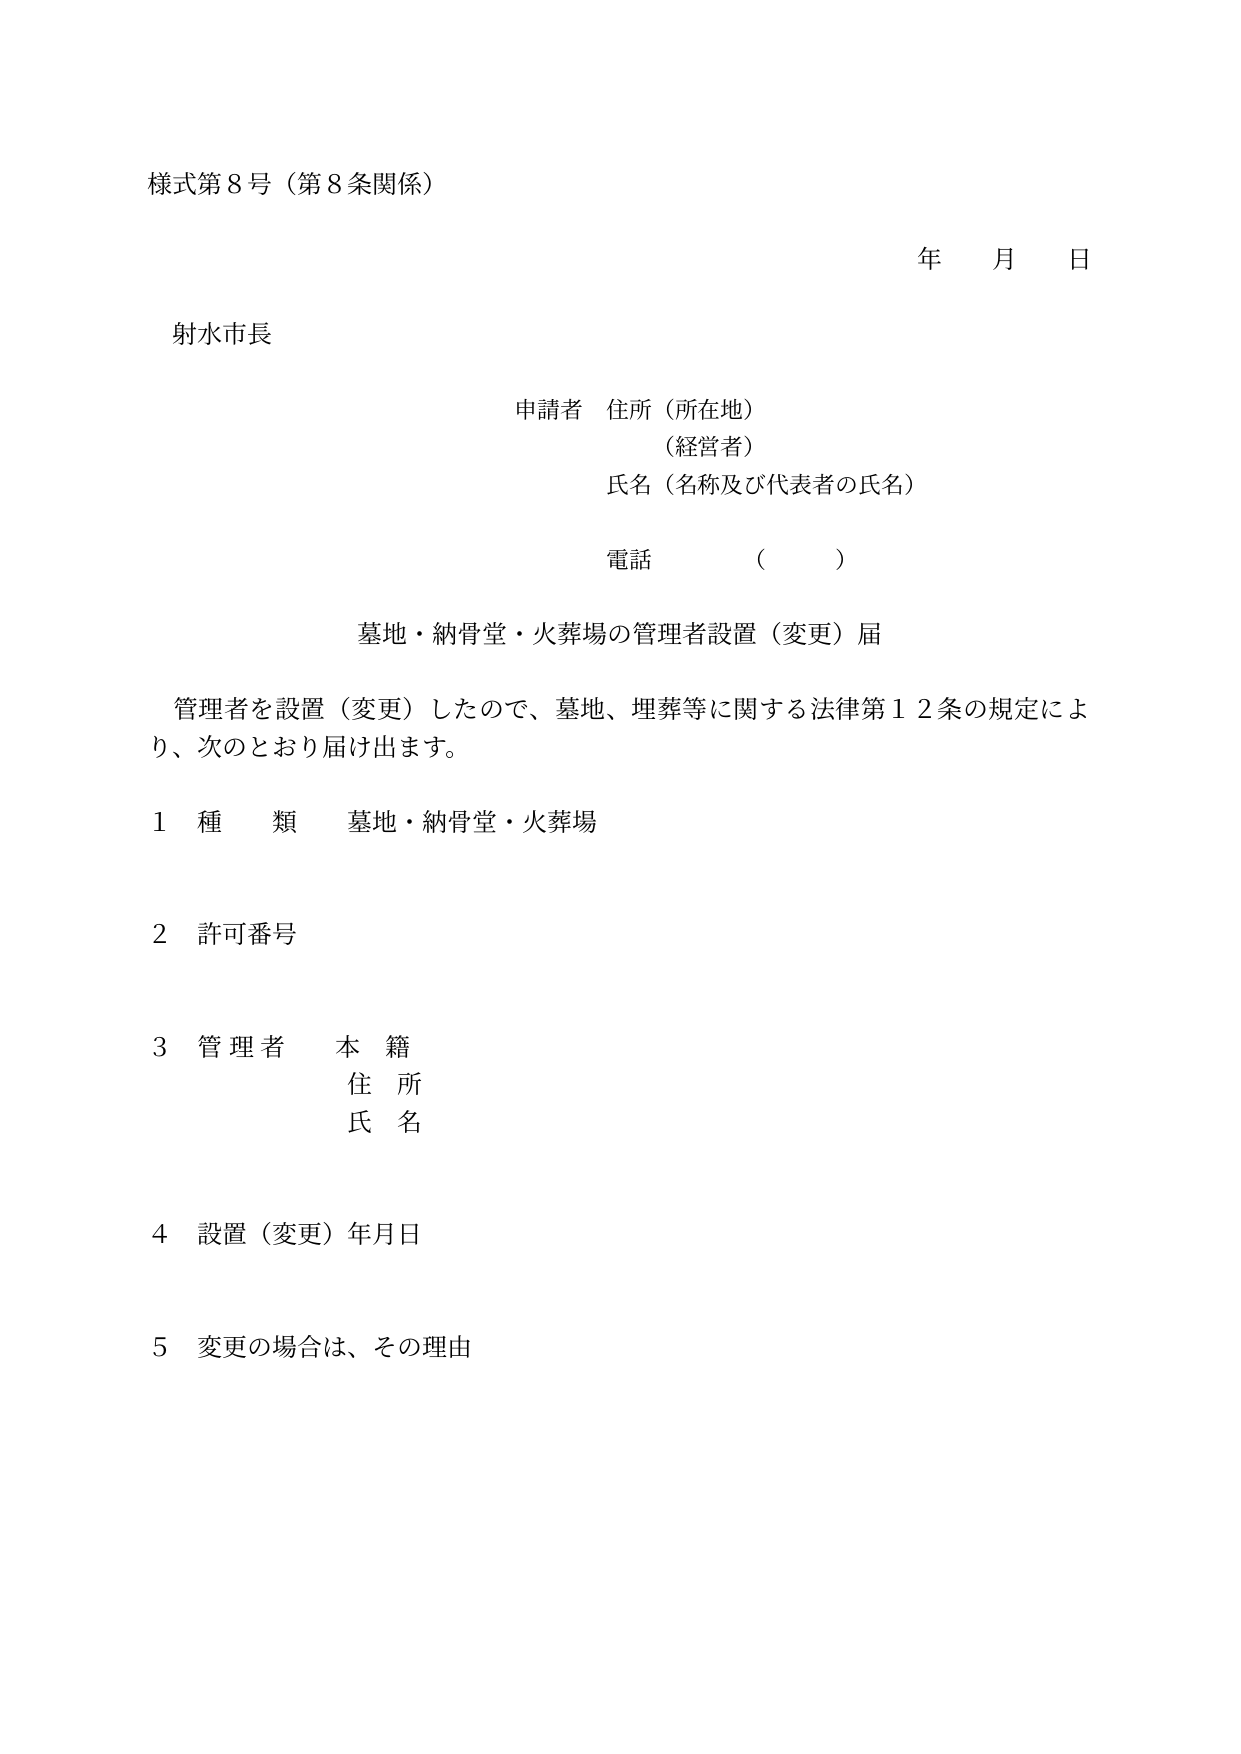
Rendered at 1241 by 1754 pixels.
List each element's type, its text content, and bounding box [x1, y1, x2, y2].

text ３ 管 理 者 本 籍 [148, 1027, 1092, 1064]
text （経営者） [148, 427, 1092, 464]
text ２ 許可番号 [148, 914, 1092, 952]
text ５ 変更の場合は、その理由 [148, 1327, 1092, 1364]
text 申請者 住所（所在地） [148, 389, 1092, 427]
text 射水市長 [148, 314, 1092, 352]
text 氏名（名称及び代表者の氏名） [148, 464, 1092, 502]
text ４ 設置（変更）年月日 [148, 1214, 1092, 1252]
text 電話 （ ） [148, 539, 1092, 577]
text 氏 名 [148, 1102, 1092, 1139]
text 年 月 日 [148, 239, 1092, 277]
text 管理者を設置（変更）したので、墓地、埋葬等に関する法律第１２条の規定により、次のとおり届け出ます。 [148, 689, 1092, 764]
text 墓地・納骨堂・火葬場の管理者設置（変更）届 [148, 614, 1092, 652]
text 住 所 [148, 1064, 1092, 1102]
text 様式第８号（第８条関係） [148, 164, 992, 202]
text １ 種 類 墓地・納骨堂・火葬場 [148, 802, 1092, 839]
